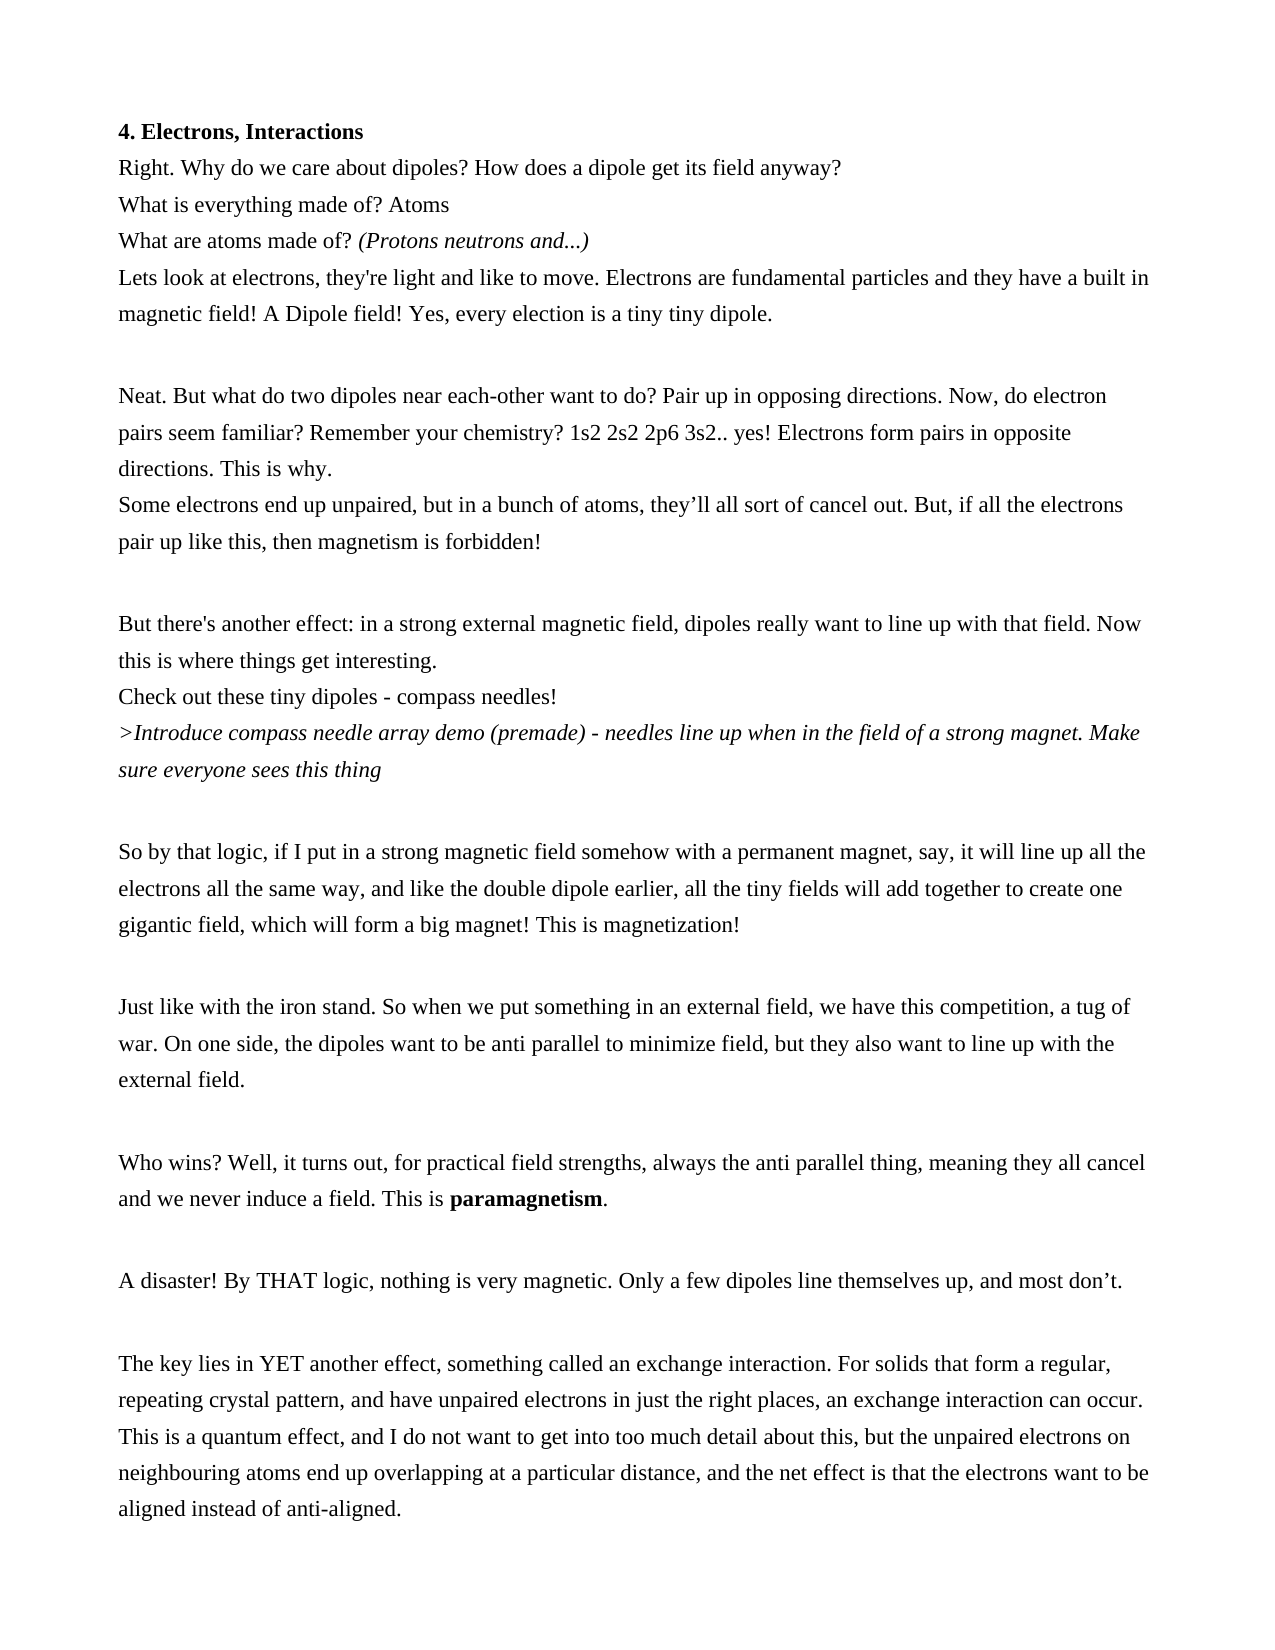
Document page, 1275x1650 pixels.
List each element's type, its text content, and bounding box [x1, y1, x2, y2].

text But there's another effect: in a strong external magnetic field, dipoles really want to line up with that field. Now this is where things get interesting. [118, 610, 1157, 673]
text Just like with the iron stand. So when we put something in an external field, we have this competition, a tug of war. On one side, the dipoles want to be anti parallel to minimize field, but they also want to line up with the external field. [118, 993, 1157, 1092]
text Lets look at electrons, they're light and like to move. Electrons are fundamental particles and they have a built in magnetic field! A Dipole field! Yes, every election is a tiny tiny dipole. [118, 263, 1157, 326]
text 4. Electrons, Interactions [118, 118, 1157, 144]
text A disaster! By THAT logic, nothing is very magnetic. Only a few dipoles line themselves up, and most don’t. [118, 1267, 1157, 1294]
text Who wins? Well, it turns out, for practical field strengths, always the anti parallel thing, meaning they all cancel and we never induce a field. This is paramagnetism. [118, 1149, 1157, 1211]
text Neat. But what do two dipoles near each-other want to do? Pair up in opposing directions. Now, do electron pairs seem familiar? Remember your chemistry? 1s2 2s2 2p6 3s2.. yes! Electrons form pairs in opposite directions. This is why. [118, 382, 1157, 481]
text So by that logic, if I put in a strong magnetic field somehow with a permanent magnet, say, it will line up all the electrons all the same way, and like the double dipole earlier, all the tiny fields will add together to create one gigantic field, which will form a big magnet! This is magnetization! [118, 838, 1157, 937]
text Right. Why do we care about dipoles? How does a dipole get its field anyway? [118, 154, 1157, 181]
text Check out these tiny dipoles - compass needles! [118, 683, 1157, 709]
text What is everything made of? Atoms [118, 191, 1157, 217]
text >Introduce compass needle array demo (premade) - needles line up when in the field of a strong magnet. Make sure everyone sees this thing [118, 719, 1157, 782]
text Some electrons end up unpaired, but in a bunch of atoms, they’ll all sort of cancel out. But, if all the electrons pair up like this, then magnetism is forbidden! [118, 491, 1157, 554]
text The key lies in YET another effect, something called an exchange interaction. For solids that form a regular, repeating crystal pattern, and have unpaired electrons in just the right places, an exchange interaction can occur. This is a quantum effect, and I do not want to get into too much detail about this, but the unpaired electrons on neighbouring atoms end up overlapping at a particular distance, and the net effect is that the electrons want to be aligned instead of anti-aligned. [118, 1350, 1157, 1522]
text What are atoms made of? (Protons neutrons and...) [118, 227, 1157, 253]
